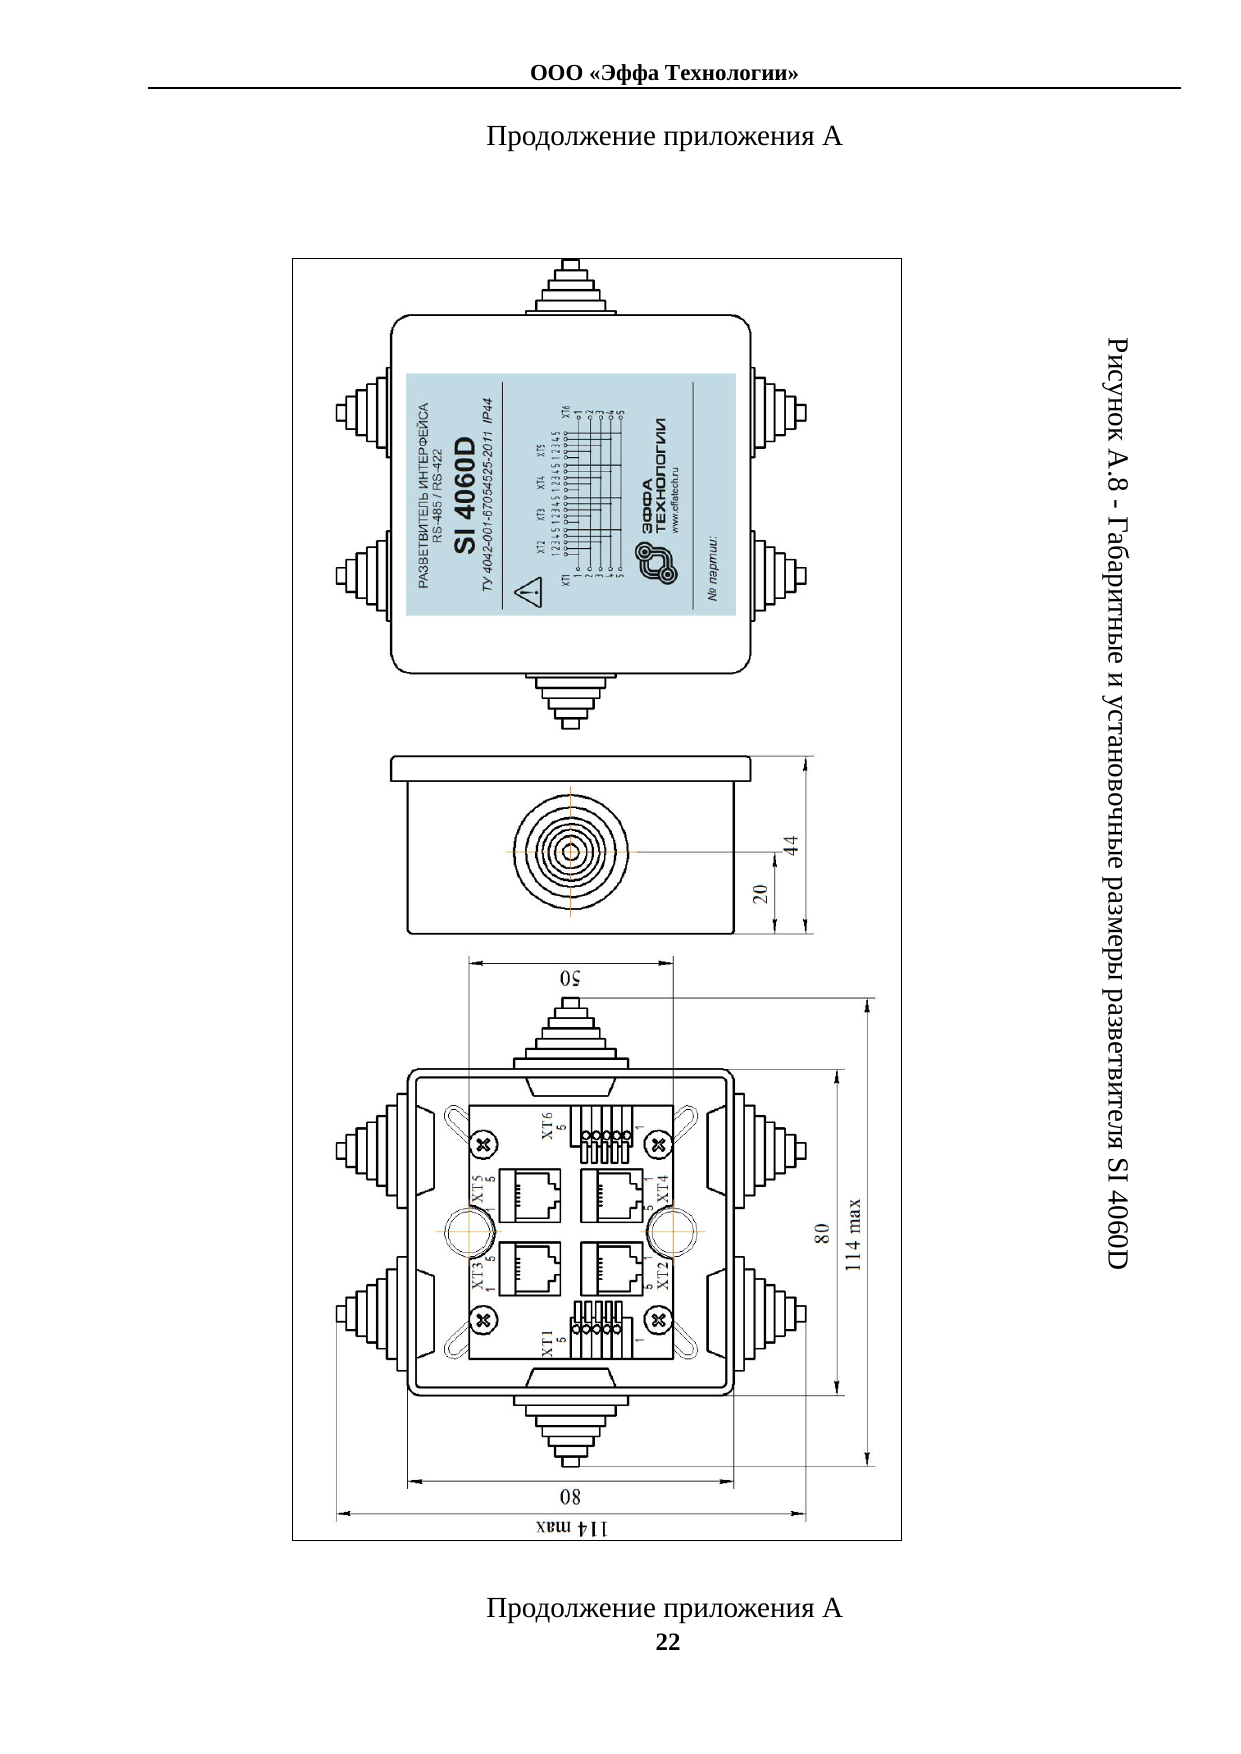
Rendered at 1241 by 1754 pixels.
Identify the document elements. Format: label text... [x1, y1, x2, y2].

text Продолжение приложения А [148, 1590, 1181, 1623]
text Продолжение приложения А [148, 118, 1181, 152]
picture [293, 260, 901, 1540]
